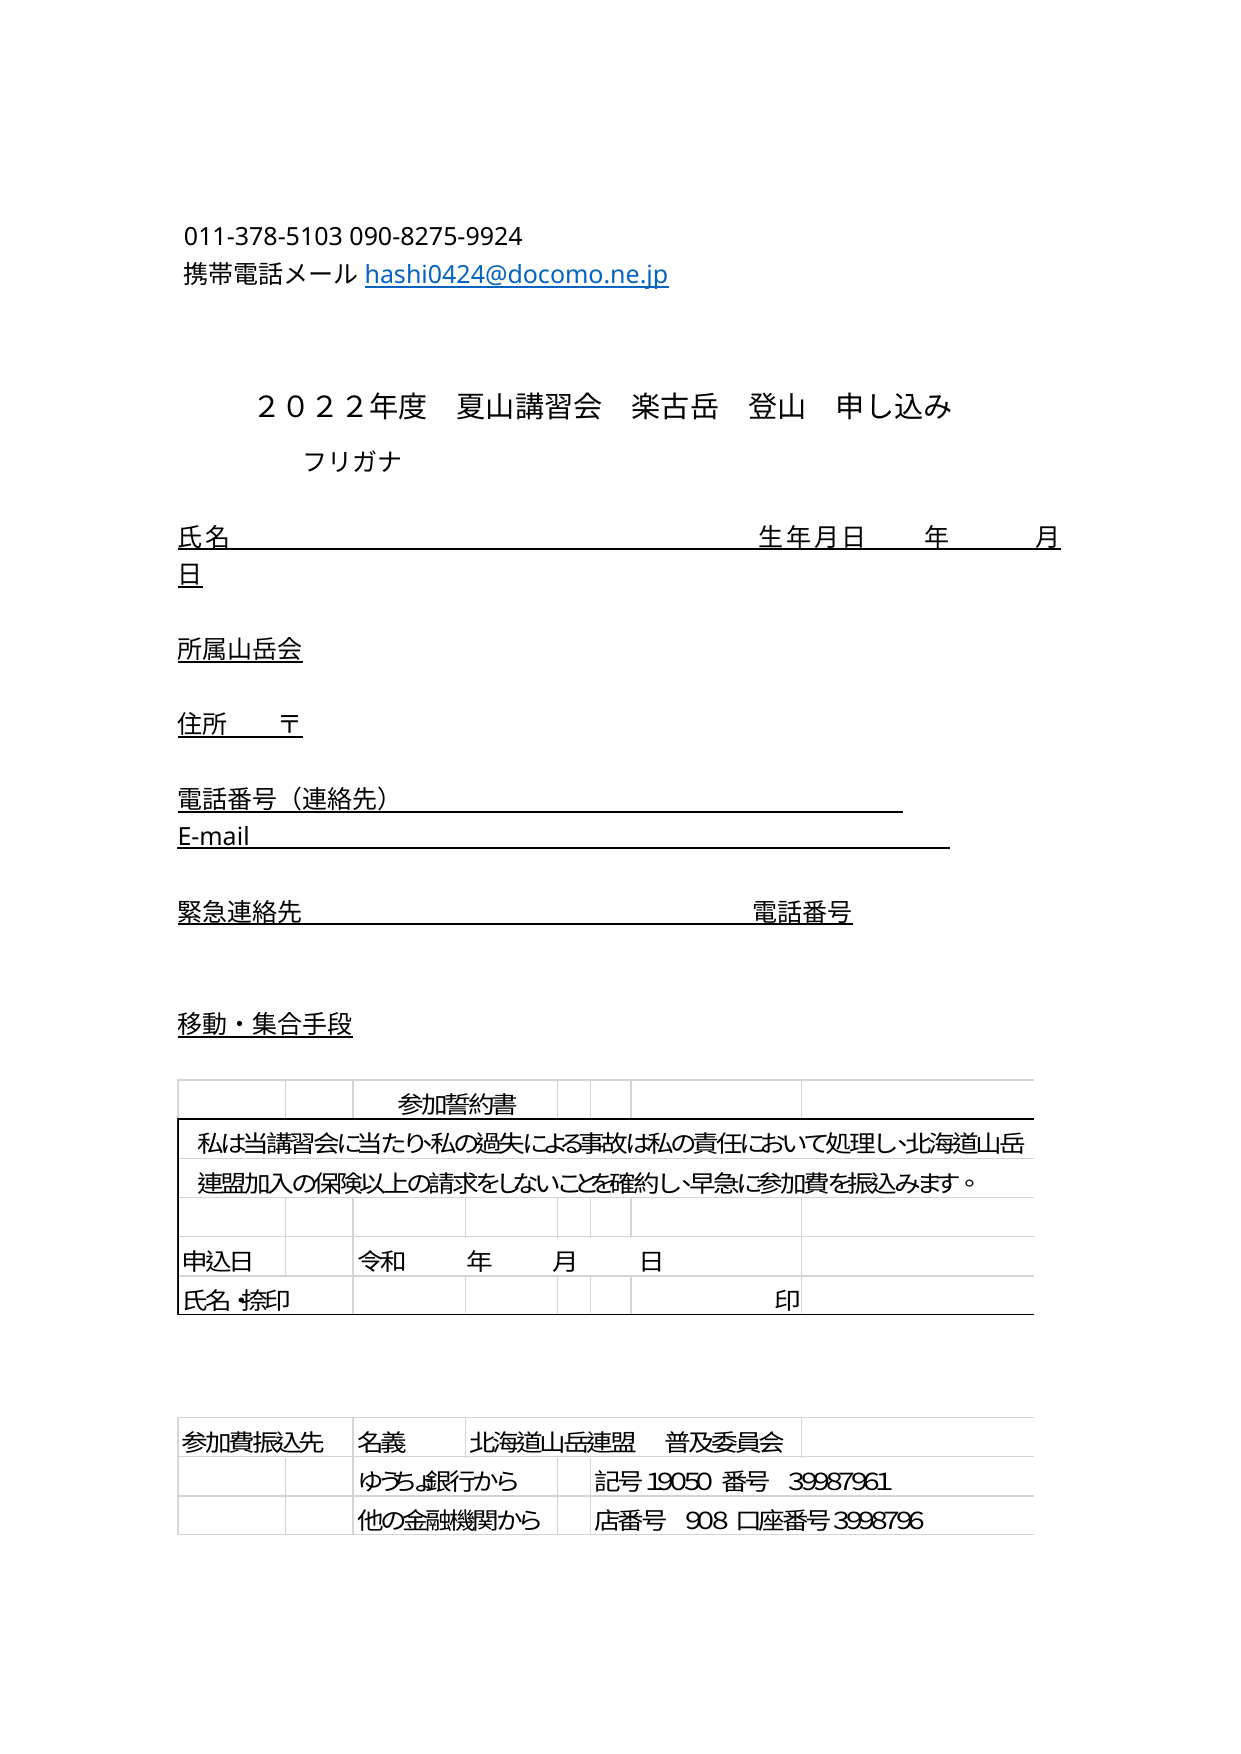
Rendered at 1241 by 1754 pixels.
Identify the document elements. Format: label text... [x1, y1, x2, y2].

text E-mail [177, 817, 1063, 854]
text 氏名 生年月日 年 月 日 [177, 517, 1063, 592]
text 所属山岳会 [177, 629, 1063, 667]
text 移動・集合手段 [177, 1004, 1063, 1042]
text 住所 〒 [177, 704, 1063, 742]
text 011-378-5103 090-8275-9924 [177, 217, 1063, 254]
text 電話番号（連絡先） [177, 779, 1063, 817]
text ２０２２年度 夏山講習会 楽古岳 登山 申し込み [177, 367, 1063, 442]
text フリガナ [177, 442, 1063, 479]
text 緊急連絡先 電話番号 [177, 892, 1063, 929]
text 携帯電話メール hashi0424@docomo.ne.jp [177, 254, 1063, 292]
